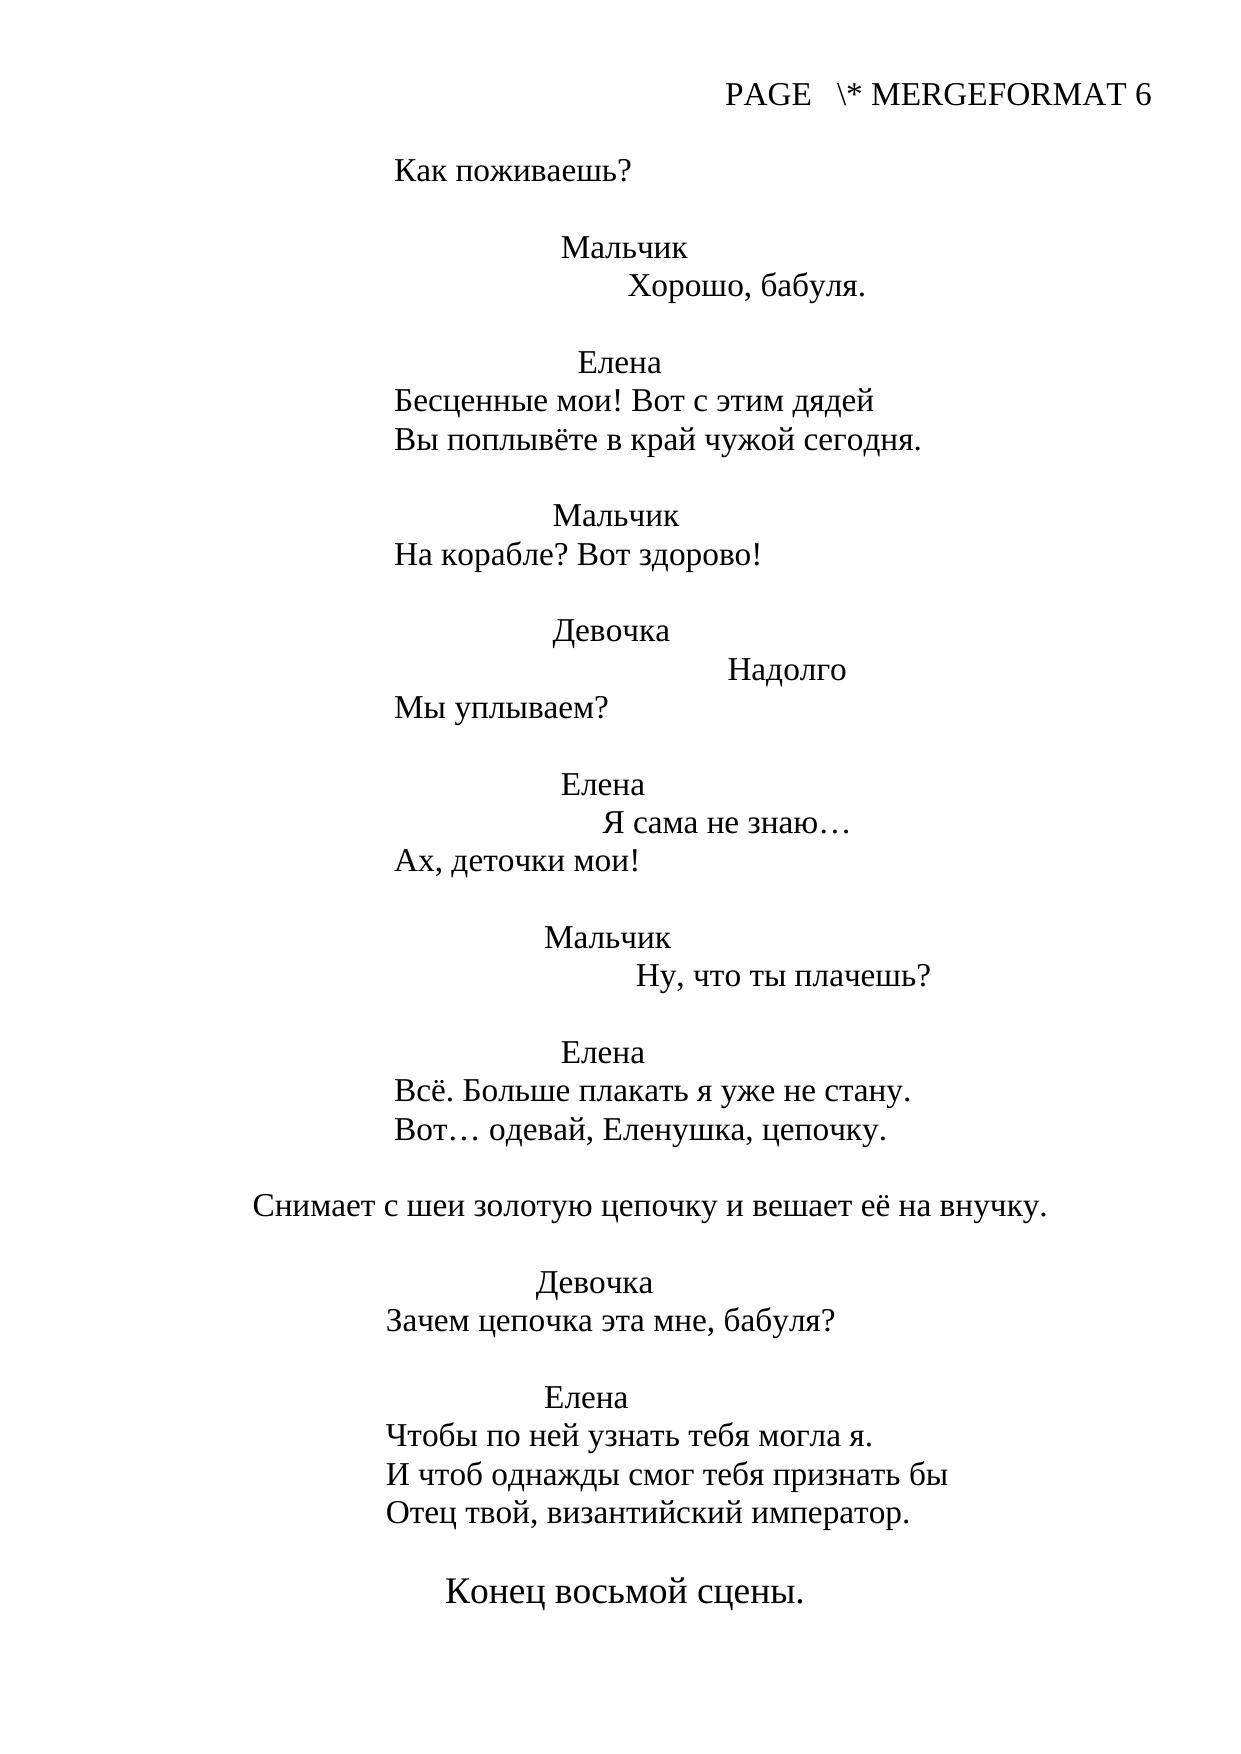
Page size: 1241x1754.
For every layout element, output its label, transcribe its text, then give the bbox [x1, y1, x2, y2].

text Конец восьмой сцены. [177, 1569, 1152, 1612]
text Ну, что ты плачешь? [177, 955, 1152, 994]
text Ах, деточки мои! [177, 840, 1152, 879]
text Мы уплываем? [177, 687, 1152, 725]
text Мальчик [177, 227, 1152, 265]
text Я сама не знаю… [177, 802, 1152, 840]
text Бесценные мои! Вот с этим дядей [177, 380, 1152, 419]
text Мальчик [177, 917, 1152, 955]
text Вот… одевай, Еленушка, цепочку. [177, 1109, 1152, 1147]
text Вы поплывёте в край чужой сегодня. [177, 419, 1152, 457]
text Елена [177, 764, 1152, 802]
text Зачем цепочка эта мне, бабуля? [177, 1300, 1152, 1339]
text И чтоб однажды смог тебя признать бы [177, 1454, 1152, 1492]
text Всё. Больше плакать я уже не стану. [177, 1070, 1152, 1109]
text Девочка [177, 1262, 1152, 1300]
text Елена [177, 342, 1152, 380]
text Как поживаешь? [177, 150, 1152, 189]
text Девочка [177, 610, 1152, 649]
text На корабле? Вот здорово! [177, 534, 1152, 572]
text Чтобы по ней узнать тебя могла я. [177, 1415, 1152, 1454]
text Хорошо, бабуля. [177, 265, 1152, 304]
text Снимает с шеи золотую цепочку и вешает её на внучку. [177, 1185, 1152, 1224]
text Мальчик [177, 495, 1152, 534]
text Елена [177, 1377, 1152, 1415]
text Елена [177, 1032, 1152, 1070]
text Надолго [177, 649, 1152, 687]
text Отец твой, византийский император. [177, 1492, 1152, 1530]
